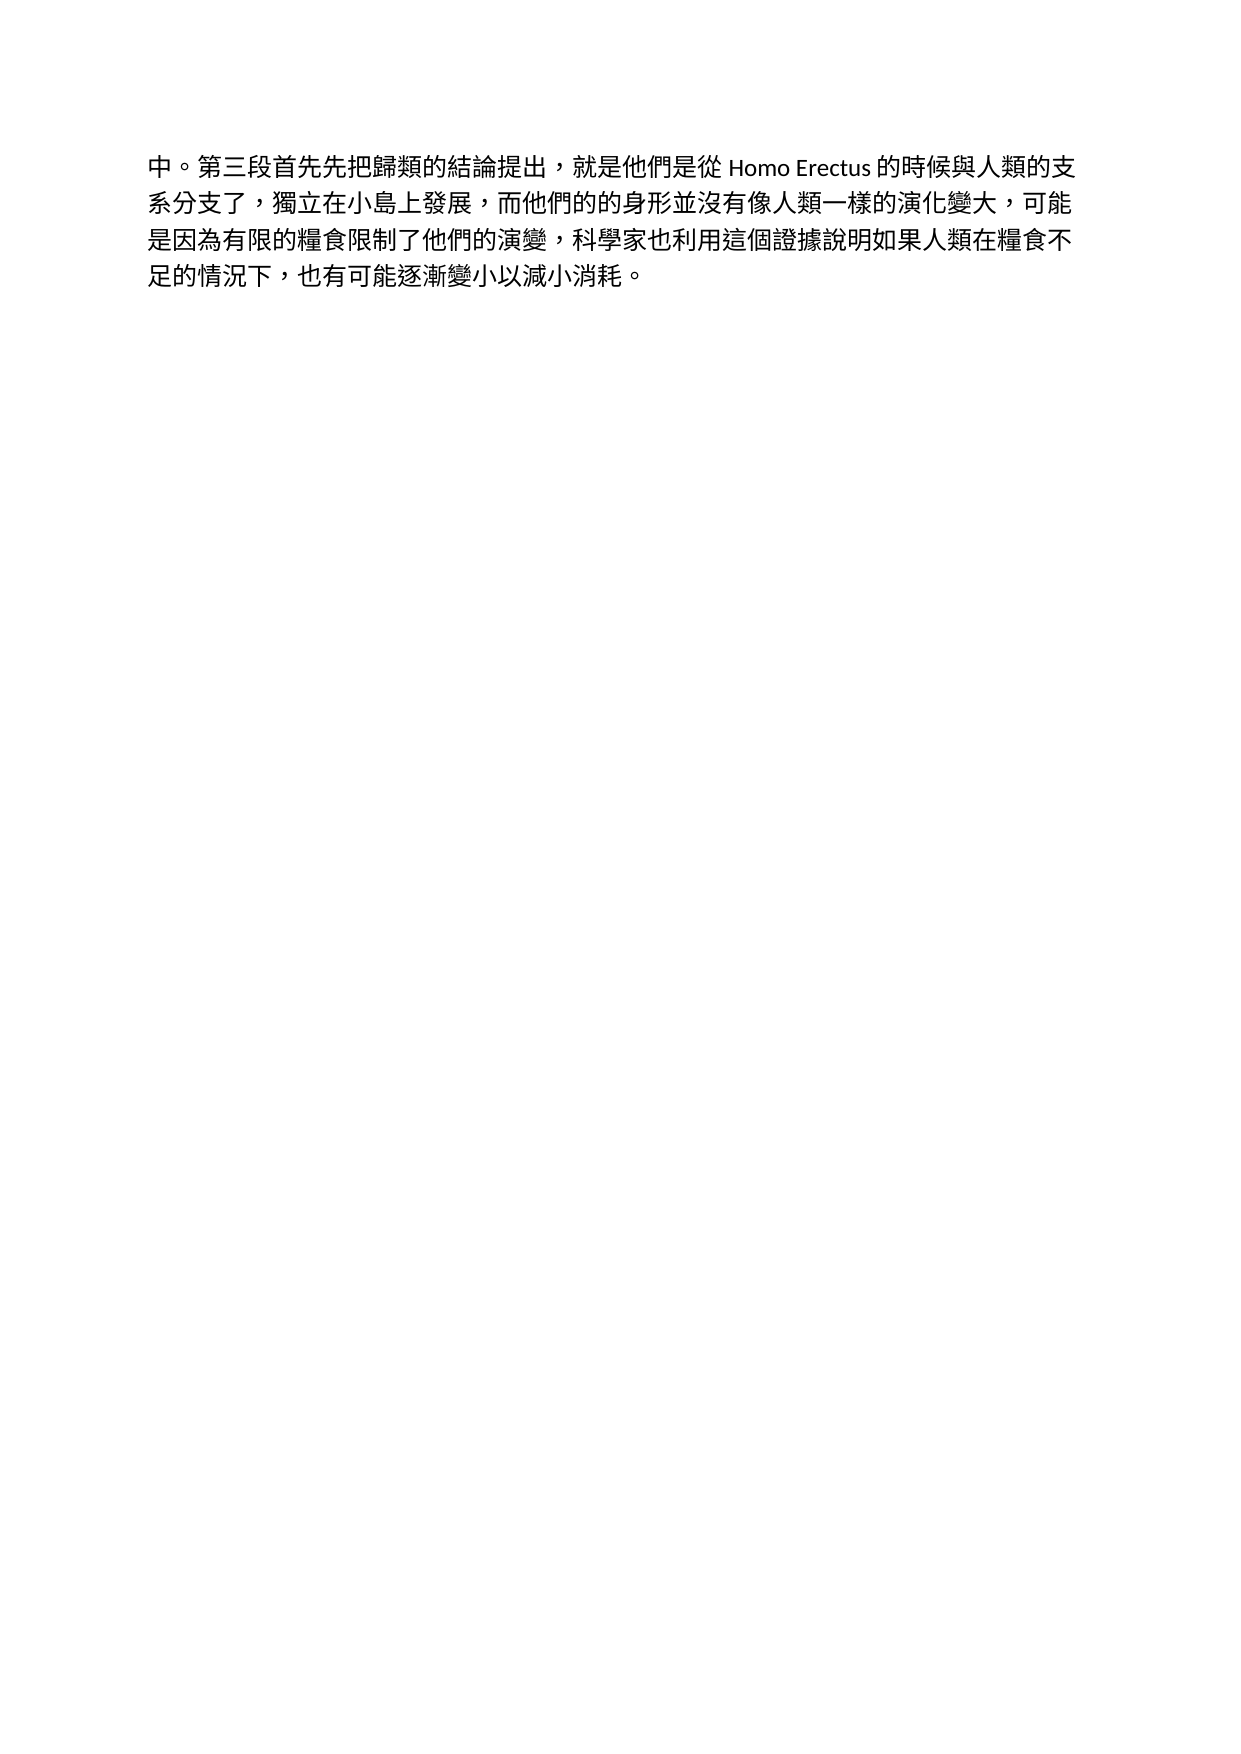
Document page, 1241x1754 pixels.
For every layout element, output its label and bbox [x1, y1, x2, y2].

text [148, 148, 1093, 293]
